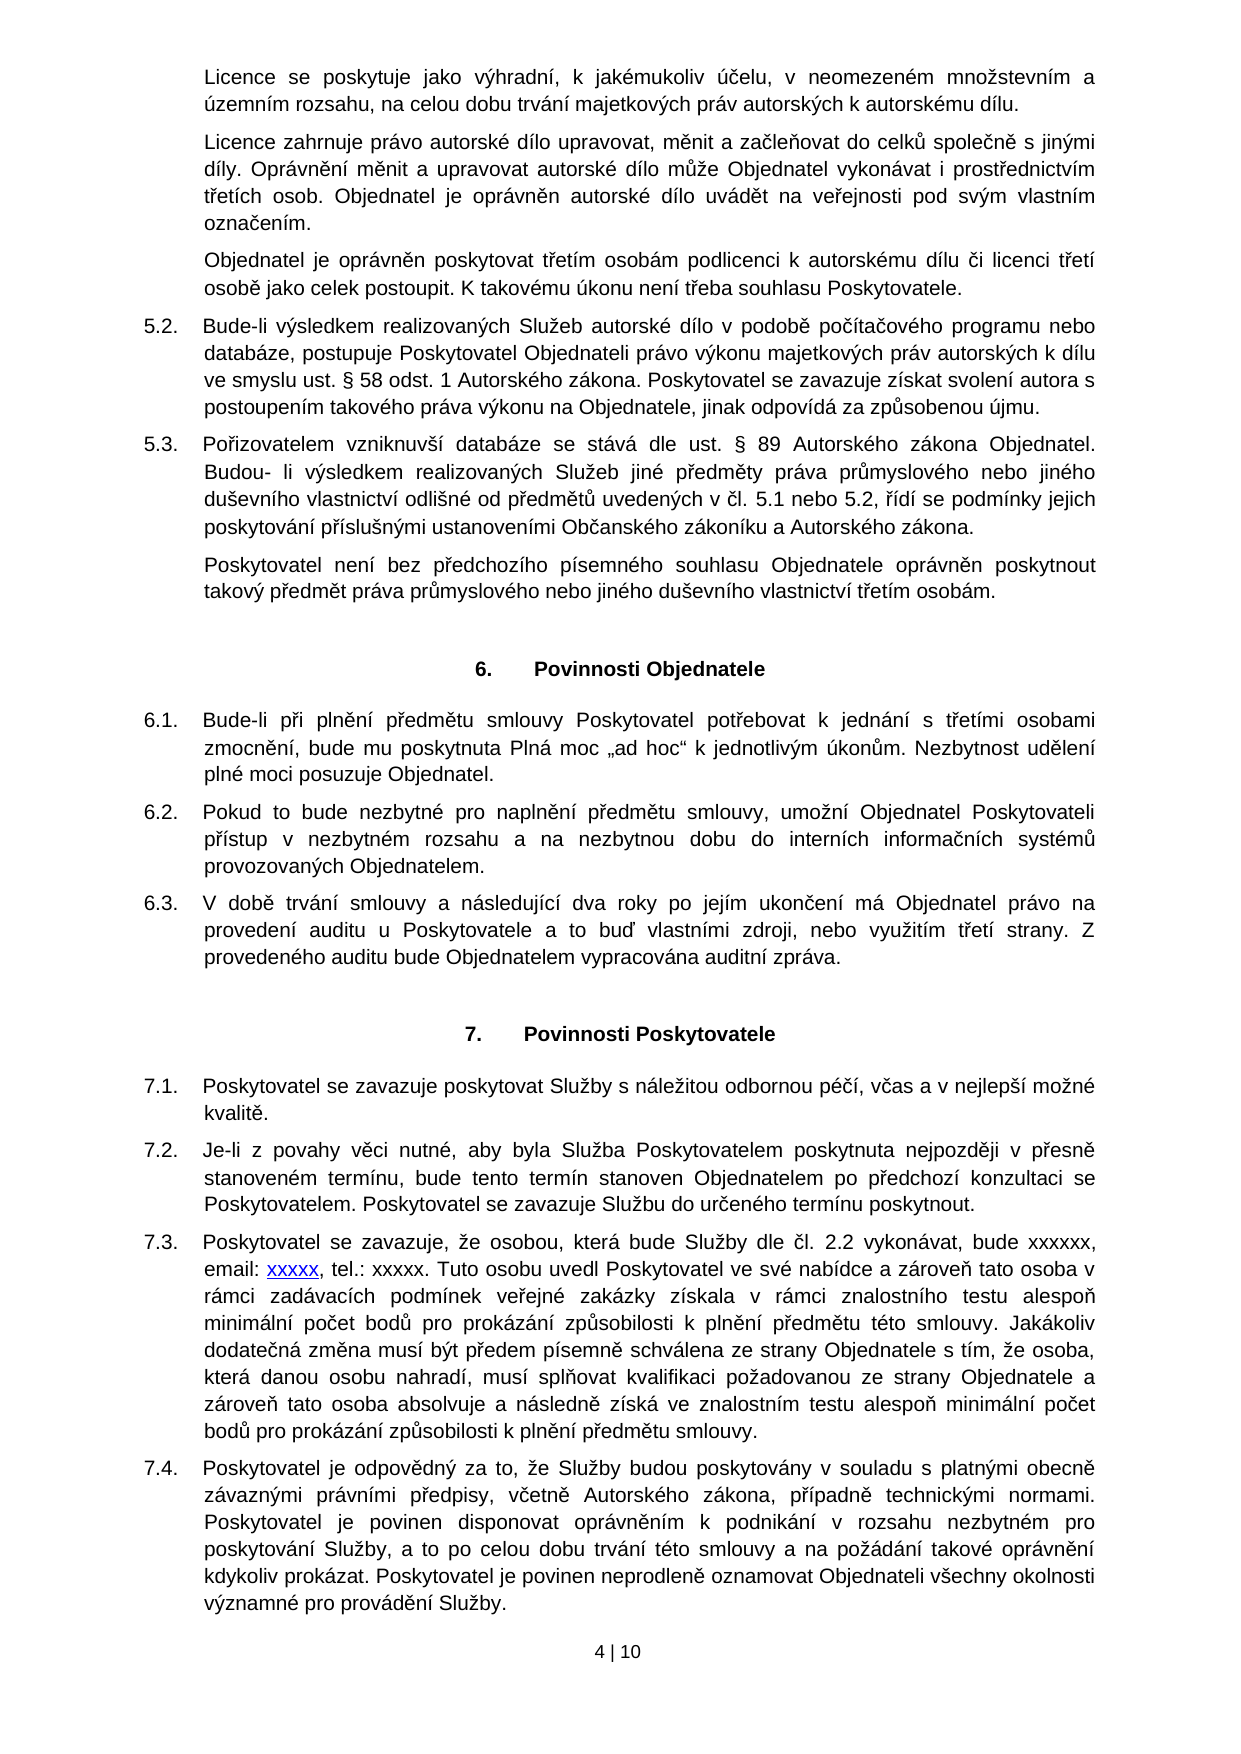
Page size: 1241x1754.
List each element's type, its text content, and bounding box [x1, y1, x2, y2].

text Licence zahrnuje právo autorské dílo upravovat, měnit a začleňovat do celků společně s jinými díly. Oprávnění měnit a upravovat autorské dílo může Objednatel vykonávat i prostřednictvím třetích osob. Objednatel je oprávněn autorské dílo uvádět na veřejnosti pod svým vlastním označením. [204, 130, 1097, 235]
list Pořizovatelem vzniknuvší databáze se stává dle ust. § 89 Autorského zákona Objednatel. Budou- li výsledkem realizovaných Služeb jiné předměty práva průmyslového nebo jiného duševního vlastnictví odlišné od předmětů uvedených v čl. 5.1 nebo 5.2, řídí se podmínky jejich poskytování příslušnými ustanoveními Občanského zákoníku a Autorského zákona. [143, 432, 1097, 538]
list Povinnosti Objednatele [143, 656, 1097, 680]
list Pokud to bude nezbytné pro naplnění předmětu smlouvy, umožní Objednatel Poskytovateli přístup v nezbytném rozsahu a na nezbytnou dobu do interních informačních systémů provozovaných Objednatelem. [143, 800, 1097, 878]
text Licence se poskytuje jako výhradní, k jakémukoliv účelu, v neomezeném množstevním a územním rozsahu, na celou dobu trvání majetkových práv autorských k autorskému dílu. [204, 64, 1097, 116]
text Objednatel je oprávněn poskytovat třetím osobám podlicenci k autorskému dílu či licenci třetí osobě jako celek postoupit. K takovému úkonu není třeba souhlasu Poskytovatele. [204, 248, 1097, 300]
list Poskytovatel se zavazuje poskytovat Služby s náležitou odbornou péčí, včas a v nejlepší možné kvalitě. [143, 1074, 1097, 1125]
list V době trvání smlouvy a následující dva roky po jejím ukončení má Objednatel právo na provedení auditu u Poskytovatele a to buď vlastními zdroji, nebo využitím třetí strany. Z provedeného auditu bude Objednatelem vypracována auditní zpráva. [143, 891, 1097, 969]
text Poskytovatel není bez předchozího písemného souhlasu Objednatele oprávněn poskytnout takový předmět práva průmyslového nebo jiného duševního vlastnictví třetím osobám. [204, 552, 1097, 603]
list Poskytovatel je odpovědný za to, že Služby budou poskytovány v souladu s platnými obecně závaznými právními předpisy, včetně Autorského zákona, případně technickými normami. Poskytovatel je povinen disponovat oprávněním k podnikání v rozsahu nezbytném pro poskytování Služby, a to po celou dobu trvání této smlouvy a na požádání takové oprávnění kdykoliv prokázat. Poskytovatel je povinen neprodleně oznamovat Objednateli všechny okolnosti významné pro provádění Služby. [143, 1456, 1097, 1615]
list Povinnosti Poskytovatele [143, 1022, 1097, 1046]
list Bude-li výsledkem realizovaných Služeb autorské dílo v podobě počítačového programu nebo databáze, postupuje Poskytovatel Objednateli právo výkonu majetkových práv autorských k dílu ve smyslu ust. § 58 odst. 1 Autorského zákona. Poskytovatel se zavazuje získat svolení autora s postoupením takového práva výkonu na Objednatele, jinak odpovídá za způsobenou újmu. [143, 314, 1097, 418]
list Je-li z povahy věci nutné, aby byla Služba Poskytovatelem poskytnuta nejpozději v přesně stanoveném termínu, bude tento termín stanoven Objednatelem po předchozí konzultaci se Poskytovatelem. Poskytovatel se zavazuje Službu do určeného termínu poskytnout. [143, 1138, 1097, 1216]
list Poskytovatel se zavazuje, že osobou, která bude Služby dle čl. 2.2 vykonávat, bude xxxxxx, email: xxxxx, tel.: xxxxx. Tuto osobu uvedl Poskytovatel ve své nabídce a zároveň tato osoba v rámci zadávacích podmínek veřejné zakázky získala v rámci znalostního testu alespoň minimální počet bodů pro prokázání způsobilosti k plnění předmětu této smlouvy. Jakákoliv dodatečná změna musí být předem písemně schválena ze strany Objednatele s tím, že osoba, která danou osobu nahradí, musí splňovat kvalifikaci požadovanou ze strany Objednatele a zároveň tato osoba absolvuje a následně získá ve znalostním testu alespoň minimální počet bodů pro prokázání způsobilosti k plnění předmětu smlouvy. [143, 1230, 1097, 1442]
list Bude-li při plnění předmětu smlouvy Poskytovatel potřebovat k jednání s třetími osobami zmocnění, bude mu poskytnuta Plná moc „ad hoc“ k jednotlivým úkonům. Nezbytnost udělení plné moci posuzuje Objednatel. [143, 708, 1097, 786]
